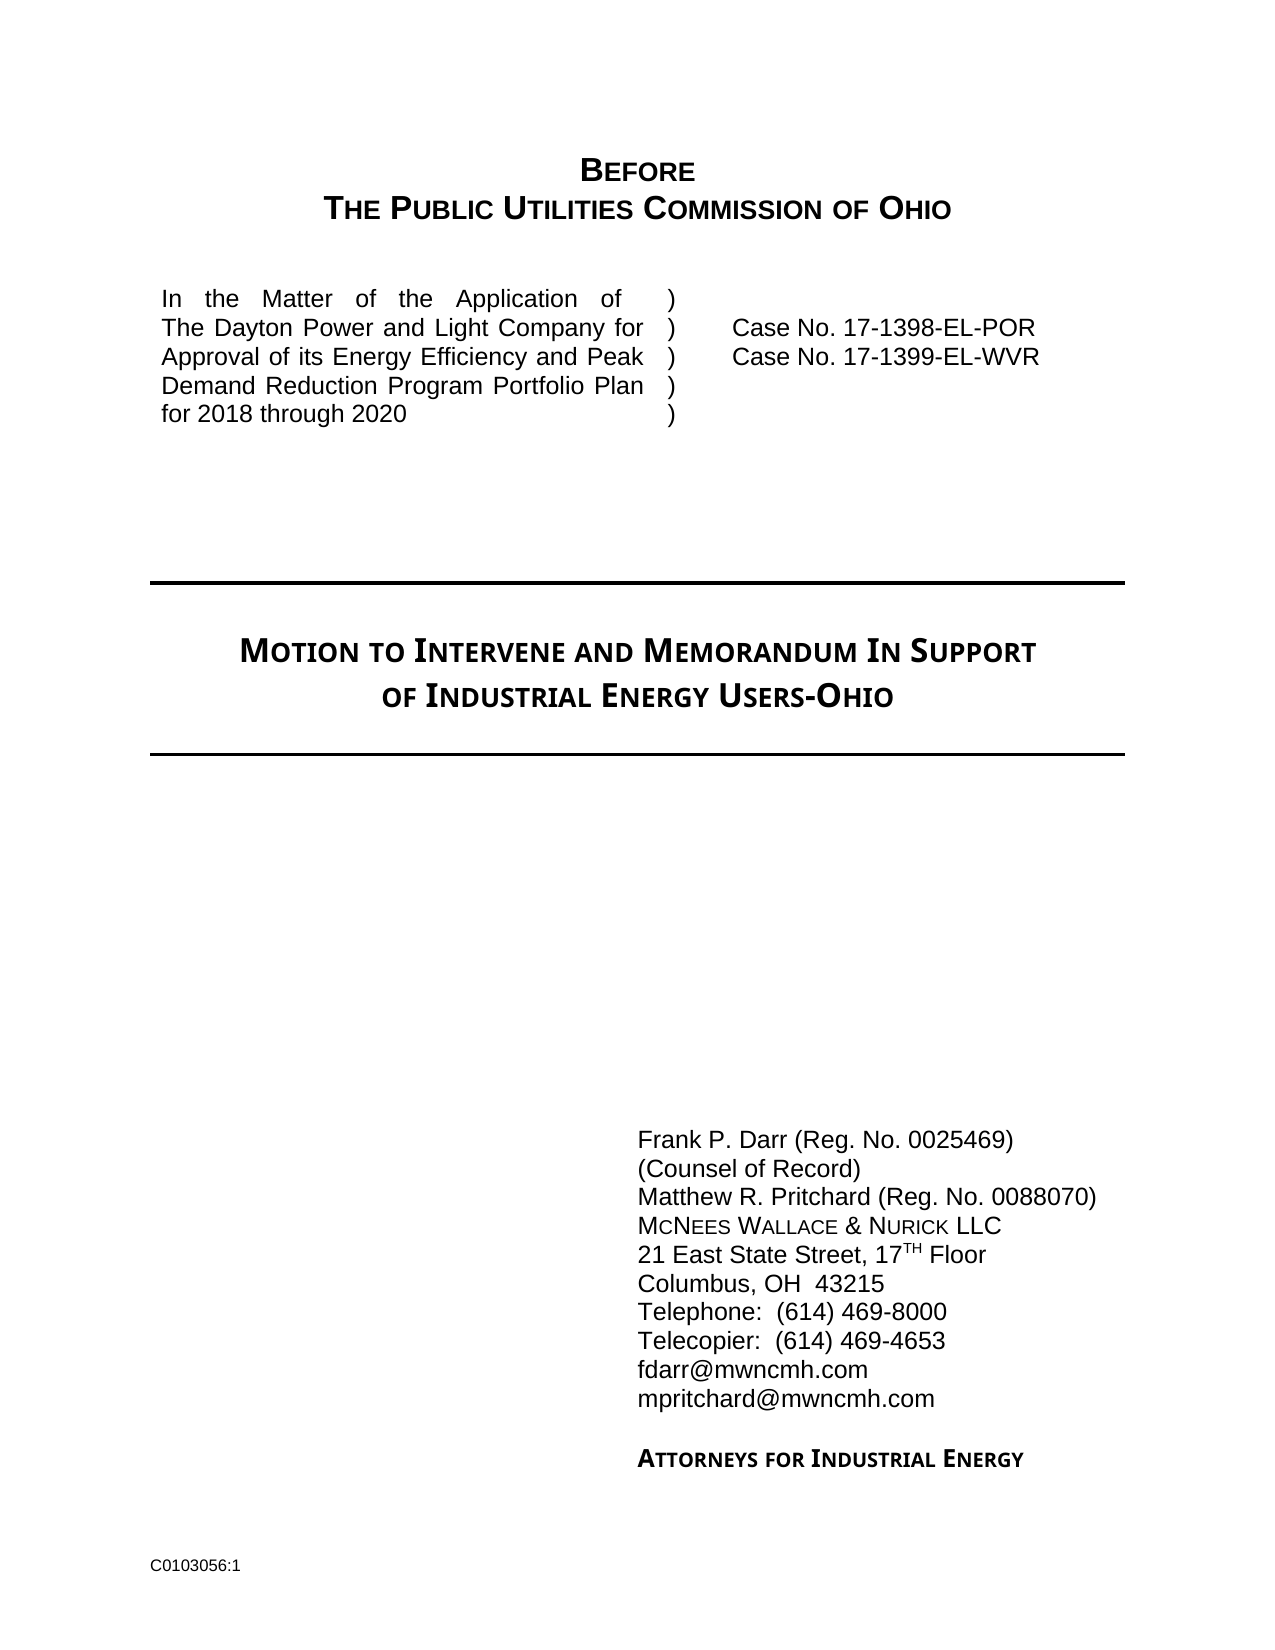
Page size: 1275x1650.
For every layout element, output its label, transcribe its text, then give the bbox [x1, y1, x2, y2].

text fdarr@mwncmh.com [637, 1355, 1125, 1384]
subtitle Motion to Intervene and Memorandum In Support [150, 626, 1125, 672]
text (Counsel of Record) [637, 1154, 1125, 1182]
title Attorneys for Industrial Energy [187, 1441, 1125, 1475]
text Frank P. Darr (Reg. No. 0025469) [637, 1125, 1125, 1154]
text Matthew R. Pritchard (Reg. No. 0088070) [637, 1182, 1125, 1211]
table_header ) ) ) ) ) [656, 284, 721, 457]
text The Public Utilities Commission of Ohio [150, 188, 1125, 227]
title Before [150, 150, 1125, 188]
text Telecopier: (614) 469-4653 [637, 1326, 1125, 1355]
text Columbus, OH 43215 [637, 1269, 1125, 1297]
table_header Case No. 17-1398-EL-POR Case No. 17-1399-EL-WVR [721, 284, 1125, 457]
text McNees Wallace & Nurick LLC [637, 1211, 1125, 1240]
table_header In the Matter of the Application of The Dayton Power and Light Company for Approval of its Energy Efficiency and Peak Demand Reduction Program Portfolio Plan for 2018 through 2020 [150, 284, 656, 457]
subtitle of Industrial Energy Users-Ohio [150, 672, 1125, 717]
text mpritchard@mwncmh.com [637, 1384, 1125, 1412]
text Telephone: (614) 469-8000 [637, 1297, 1125, 1326]
text 21 East State Street, 17TH Floor [637, 1240, 1125, 1269]
